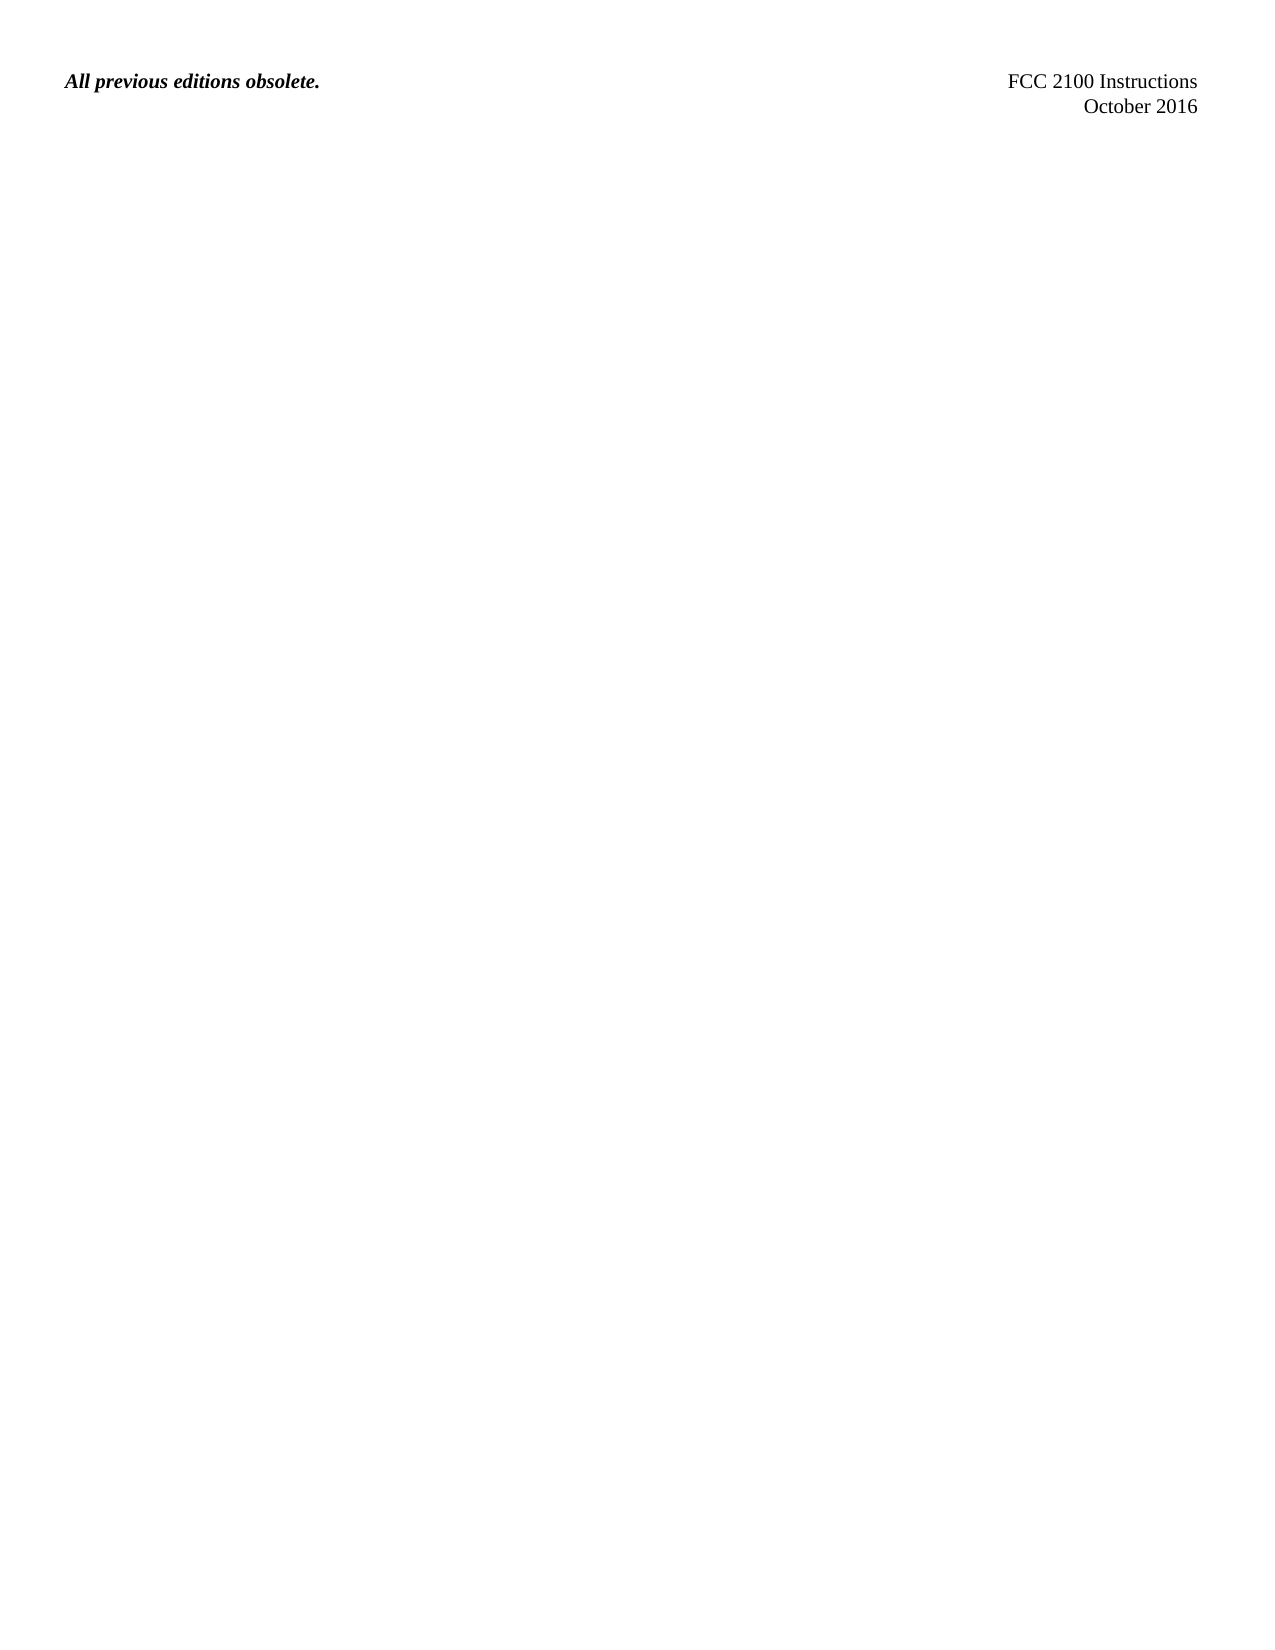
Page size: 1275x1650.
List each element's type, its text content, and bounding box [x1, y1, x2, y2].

text October 2016 [52, 94, 1197, 118]
text All previous editions obsolete. FCC 2100 Instructions [52, 69, 1197, 93]
